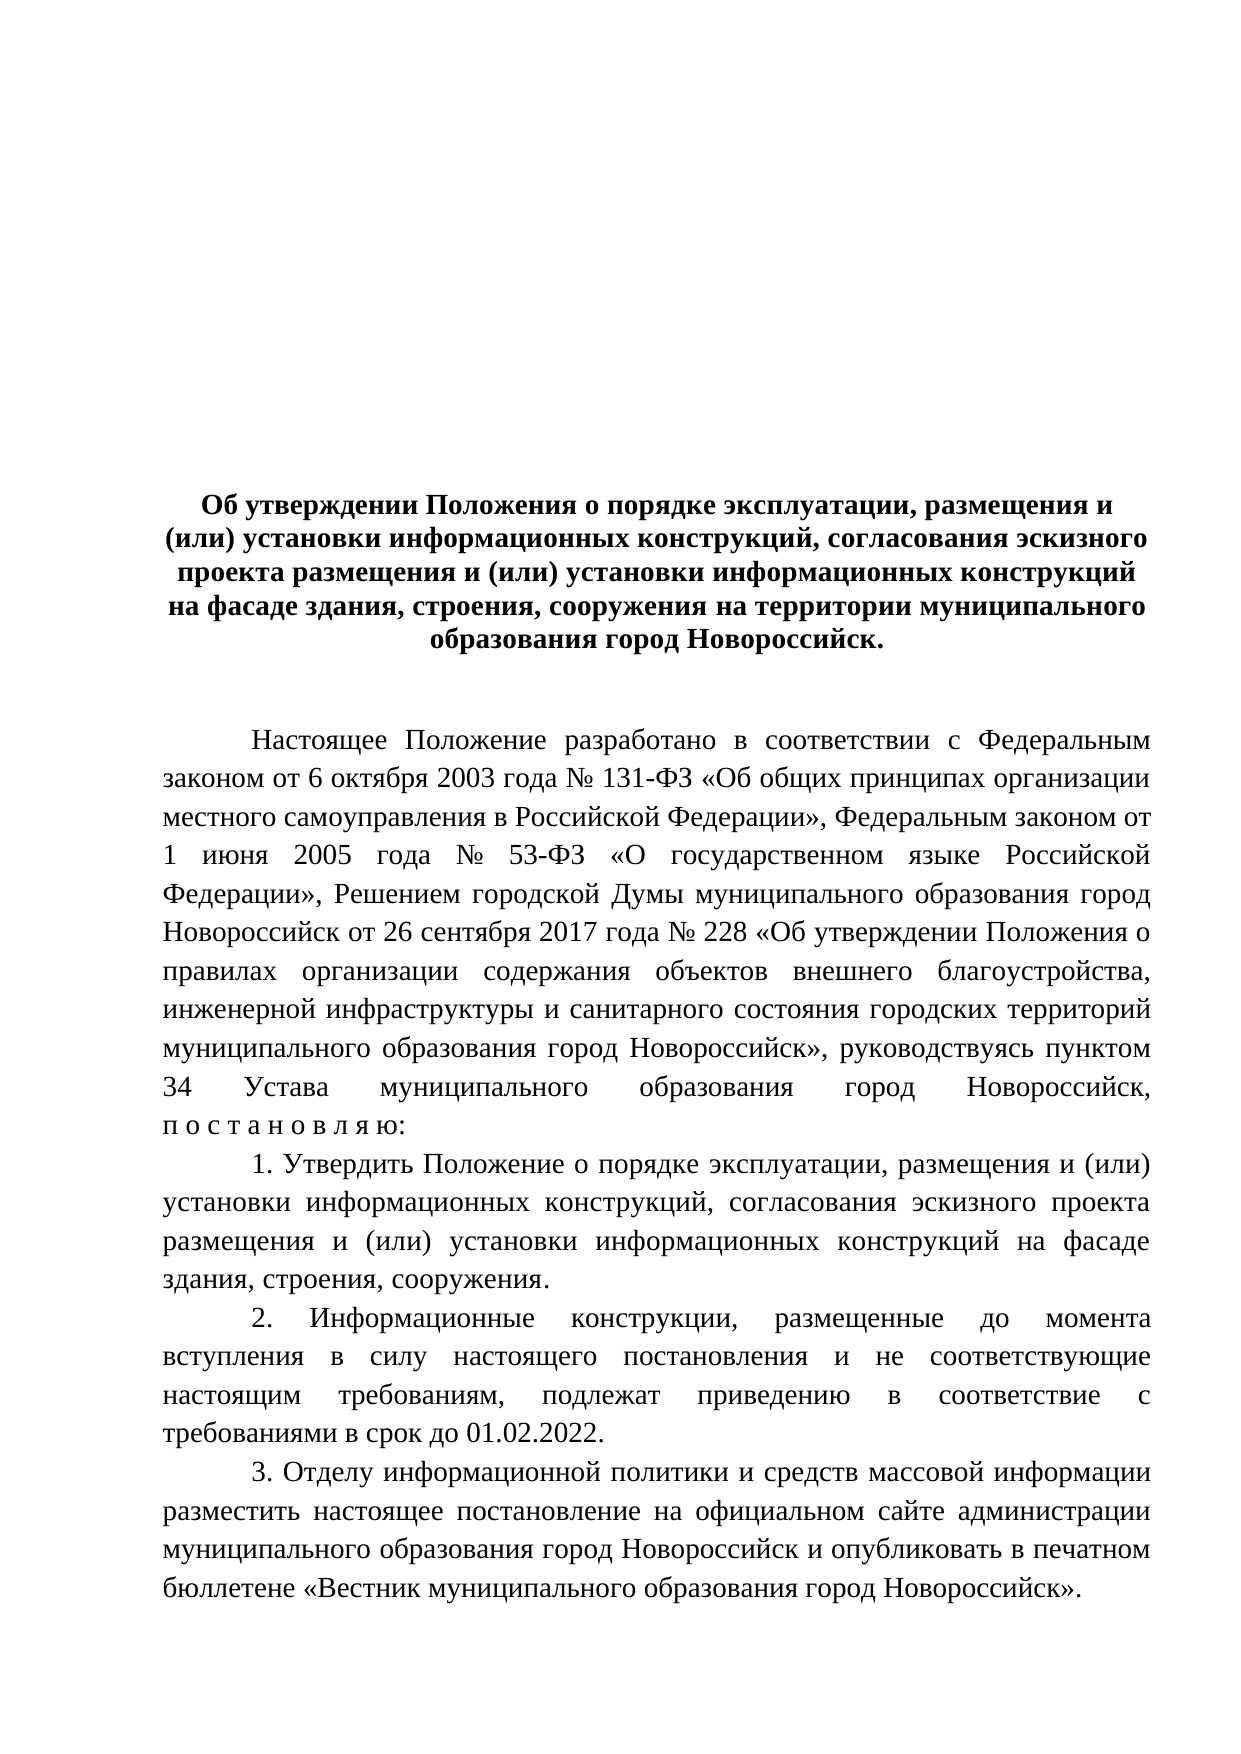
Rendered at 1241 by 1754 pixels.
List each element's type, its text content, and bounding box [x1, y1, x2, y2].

text 2. Информационные конструкции, размещенные до момента вступления в силу настоящего постановления и не соответствующие настоящим требованиям, подлежат приведению в соответствие с требованиями в срок до 01.02.2022. [162, 1300, 1152, 1449]
text Настоящее Положение разработано в соответствии с Федеральным законом от 6 октября 2003 года № 131-ФЗ «Об общих принципах организации местного самоуправления в Российской Федерации», Федеральным законом от 1 июня 2005 года № 53-ФЗ «О государственном языке Российской Федерации», Решением городской Думы муниципального образования город Новороссийск от 26 сентября 2017 года № 228 «Об утверждении Положения о правилах организации содержания объектов внешнего благоустройства, инженерной инфраструктуры и санитарного состояния городских территорий муниципального образования город Новороссийск», руководствуясь пунктом 34 Устава муниципального образования город Новороссийск, п о с т а н о в л я ю: [162, 722, 1152, 1141]
text 1. Утвердить Положение о порядке эксплуатации, размещения и (или) установки информационных конструкций, согласования эскизного проекта размещения и (или) установки информационных конструкций на фасаде здания, строения, сооружения. [162, 1146, 1152, 1295]
text 3. Отделу информационной политики и средств массовой информации разместить настоящее постановление на официальном сайте администрации муниципального образования город Новороссийск и опубликовать в печатном бюллетене «Вестник муниципального образования город Новороссийск». [162, 1454, 1152, 1603]
text Об утверждении Положения о порядке эксплуатации, размещения и (или) установки информационных конструкций, согласования эскизного проекта размещения и (или) установки информационных конструкций на фасаде здания, строения, сооружения на территории муниципального образования город Новороссийск. [162, 487, 1152, 655]
